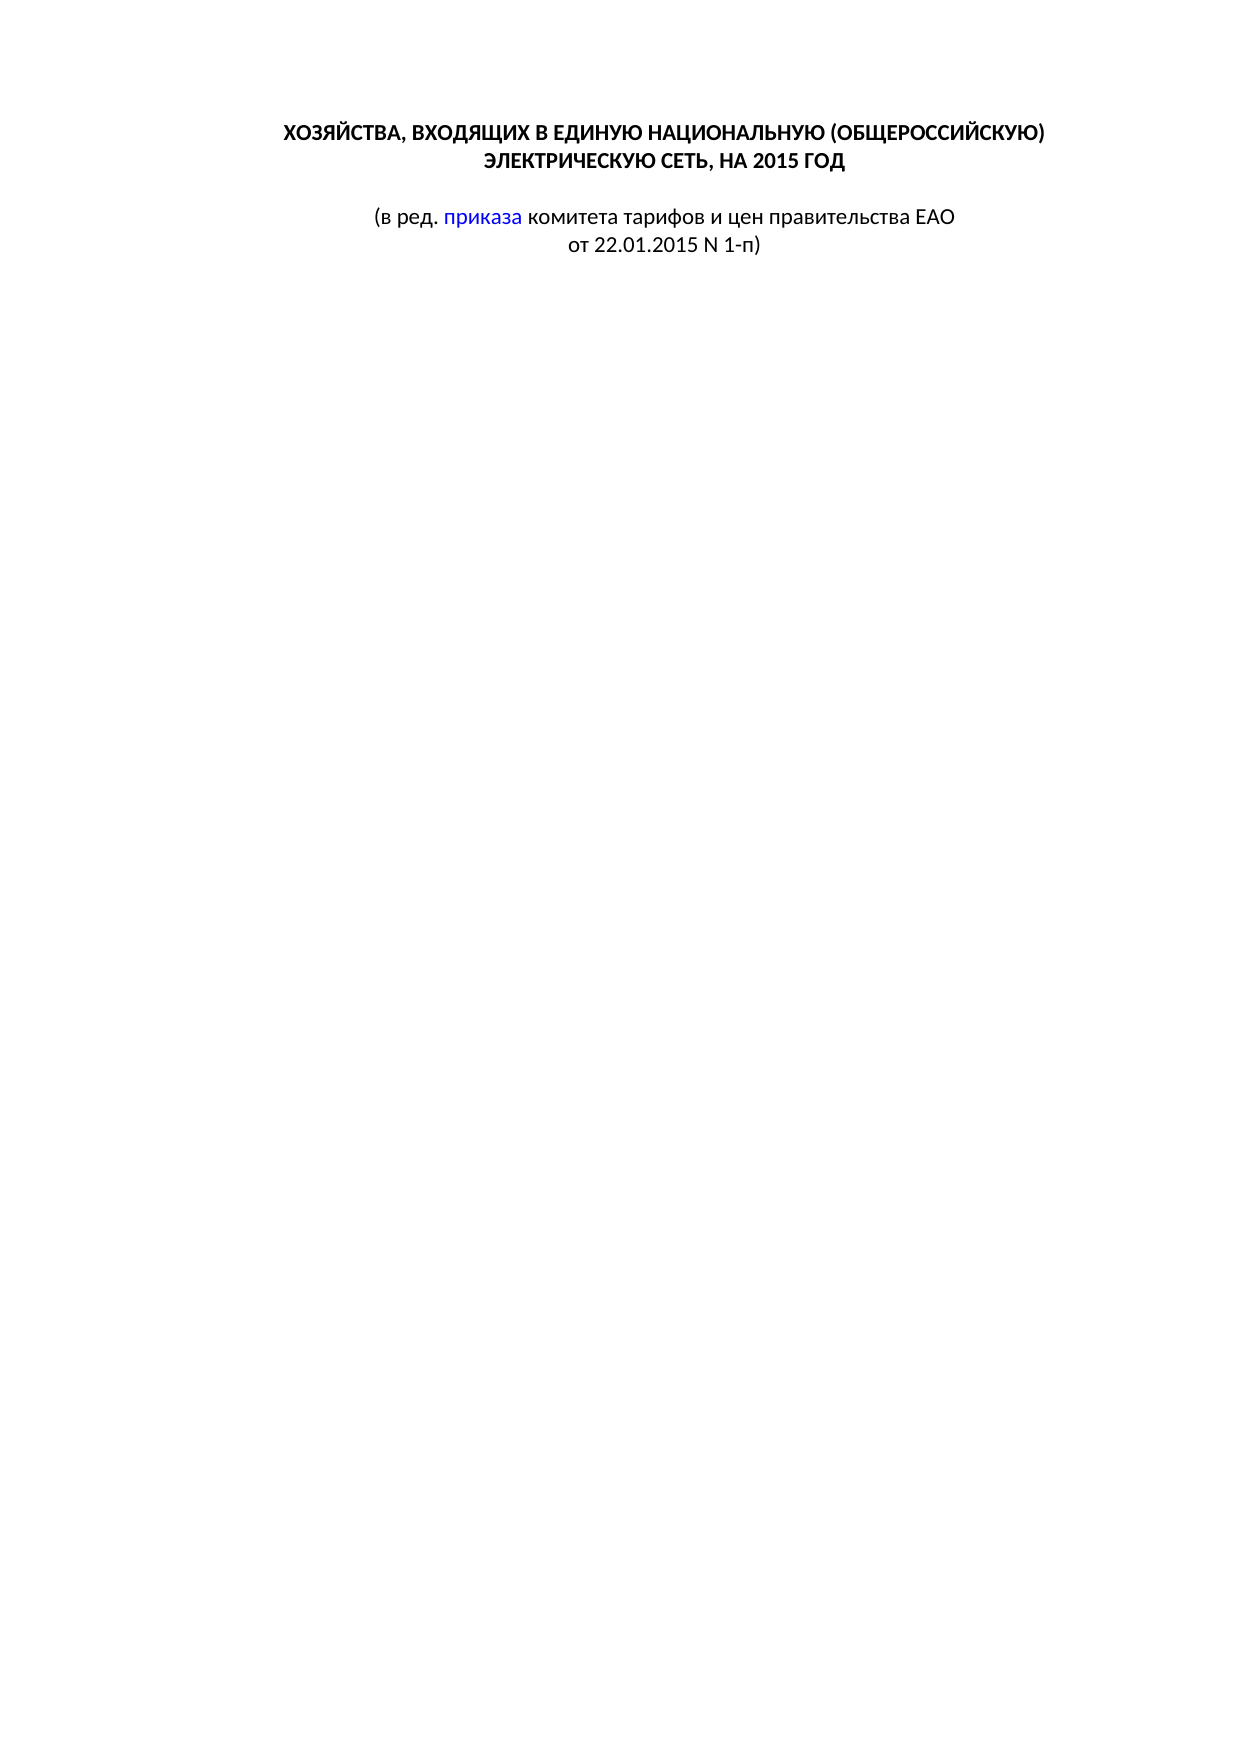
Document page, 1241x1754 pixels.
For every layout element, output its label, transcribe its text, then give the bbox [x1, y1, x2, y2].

text ЭЛЕКТРИЧЕСКУЮ СЕТЬ, НА 2015 ГОД [177, 146, 1152, 174]
text ХОЗЯЙСТВА, ВХОДЯЩИХ В ЕДИНУЮ НАЦИОНАЛЬНУЮ (ОБЩЕРОССИЙСКУЮ) [177, 118, 1152, 146]
text (в ред. приказа комитета тарифов и цен правительства ЕАО [177, 202, 1152, 230]
text от 22.01.2015 N 1-п) [177, 230, 1152, 258]
